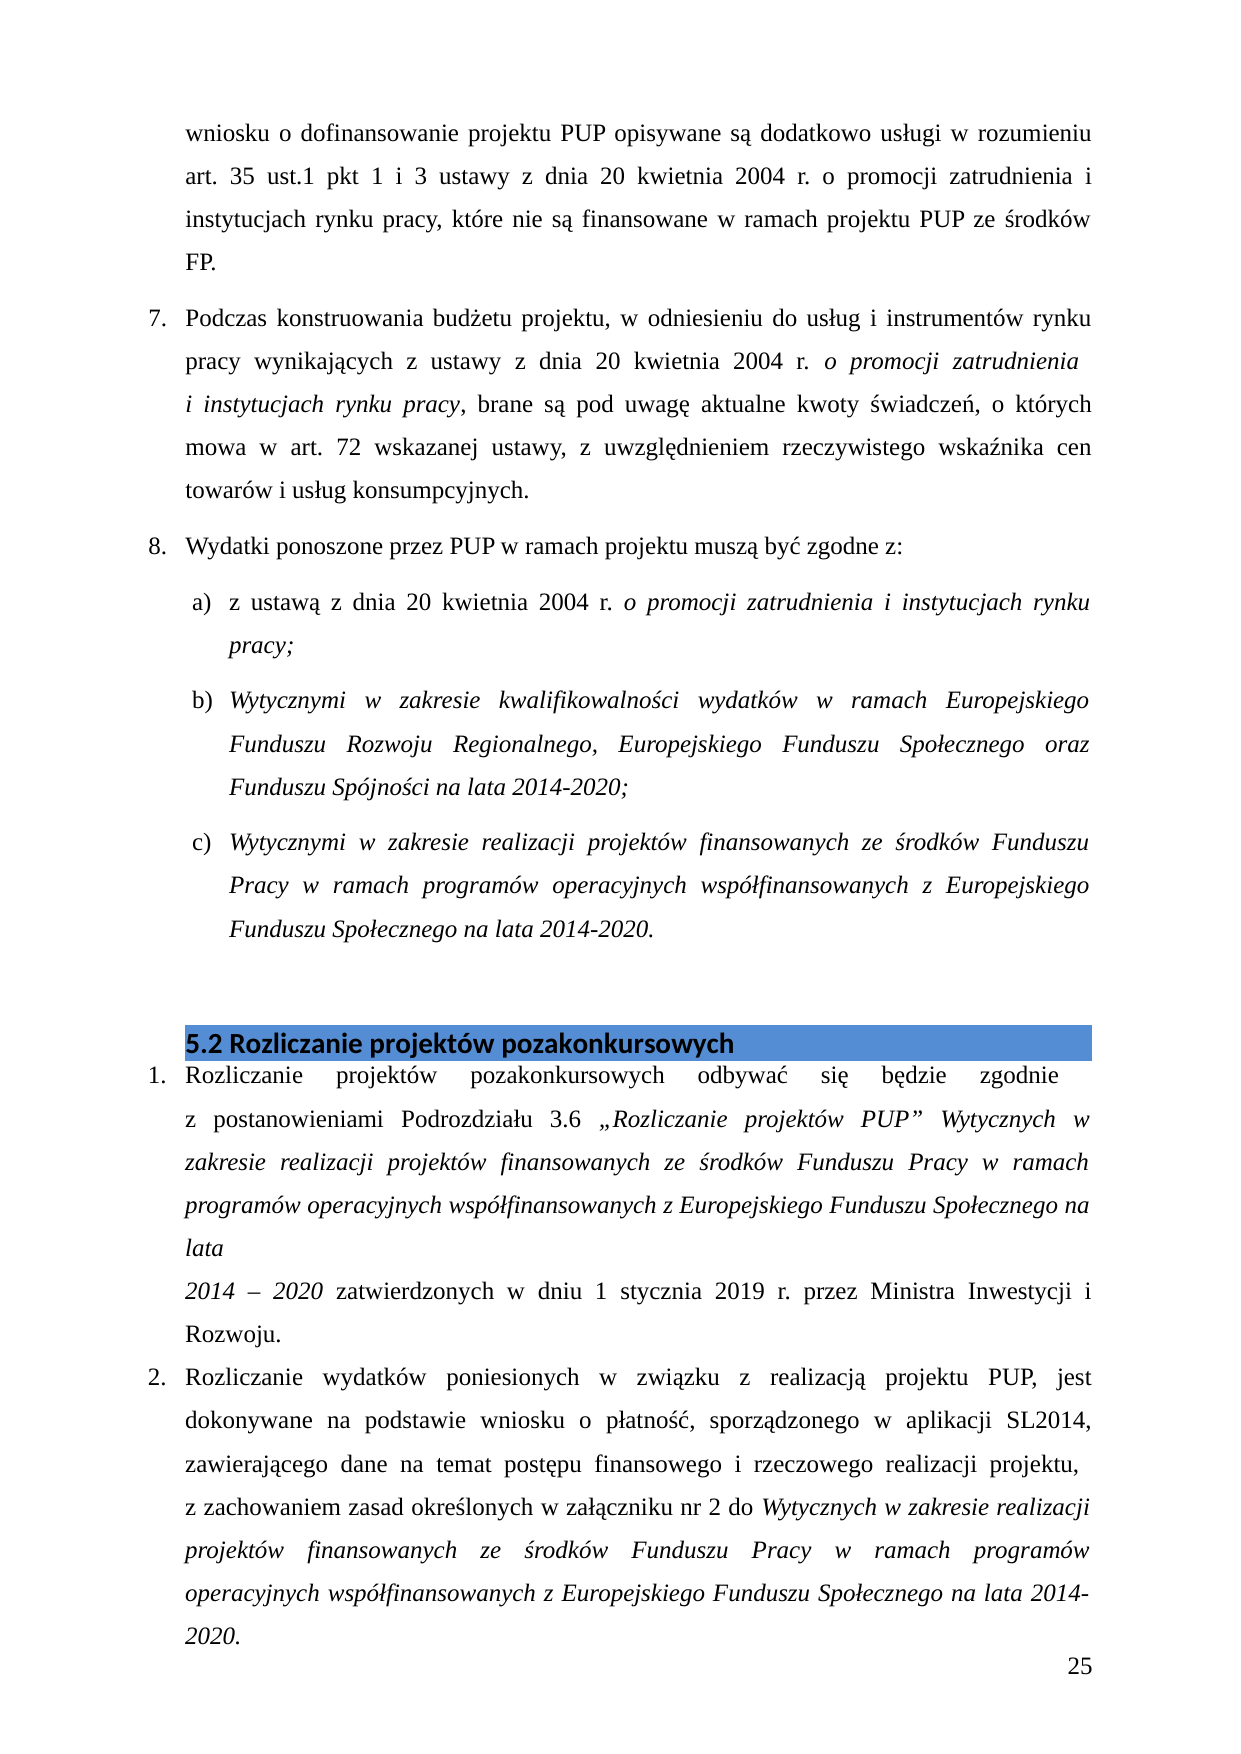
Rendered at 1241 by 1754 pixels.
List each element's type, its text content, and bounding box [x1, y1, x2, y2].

list Rozliczanie projektów pozakonkursowych odbywać się będzie zgodnie z postanowieniami Podrozdziału 3.6 „Rozliczanie projektów PUP” Wytycznych w zakresie realizacji projektów finansowanych ze środków Funduszu Pracy w ramach programów operacyjnych współfinansowanych z Europejskiego Funduszu Społecznego na lata 2014 – 2020 zatwierdzonych w dniu 1 stycznia 2019 r. przez Ministra Inwestycji i Rozwoju. [148, 1061, 1092, 1348]
list Wytycznymi w zakresie realizacji projektów finansowanych ze środków Funduszu Pracy w ramach programów operacyjnych współfinansowanych z Europejskiego Funduszu Społecznego na lata 2014-2020. [192, 827, 1092, 942]
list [148, 118, 1092, 276]
list z ustawą z dnia 20 kwietnia 2004 r. o promocji zatrudnienia i instytucjach rynku pracy; [192, 587, 1092, 659]
list Wytycznymi w zakresie kwalifikowalności wydatków w ramach Europejskiego Funduszu Rozwoju Regionalnego, Europejskiego Funduszu Społecznego oraz Funduszu Spójności na lata 2014-2020; [192, 686, 1092, 801]
text 5.2 Rozliczanie projektów pozakonkursowych [185, 1025, 1092, 1061]
list Podczas konstruowania budżetu projektu, w odniesieniu do usług i instrumentów rynku pracy wynikających z ustawy z dnia 20 kwietnia 2004 r. o promocji zatrudnienia i instytucjach rynku pracy, brane są pod uwagę aktualne kwoty świadczeń, o których mowa w art. 72 wskazanej ustawy, z uwzględnieniem rzeczywistego wskaźnika cen towarów i usług konsumpcyjnych. [148, 303, 1092, 504]
list Wydatki ponoszone przez PUP w ramach projektu muszą być zgodne z: [148, 531, 1092, 560]
list Rozliczanie wydatków poniesionych w związku z realizacją projektu PUP, jest dokonywane na podstawie wniosku o płatność, sporządzonego w aplikacji SL2014, zawierającego dane na temat postępu finansowego i rzeczowego realizacji projektu, z zachowaniem zasad określonych w załączniku nr 2 do Wytycznych w zakresie realizacji projektów finansowanych ze środków Funduszu Pracy w ramach programów operacyjnych współfinansowanych z Europejskiego Funduszu Społecznego na lata 2014-2020. [148, 1362, 1092, 1650]
